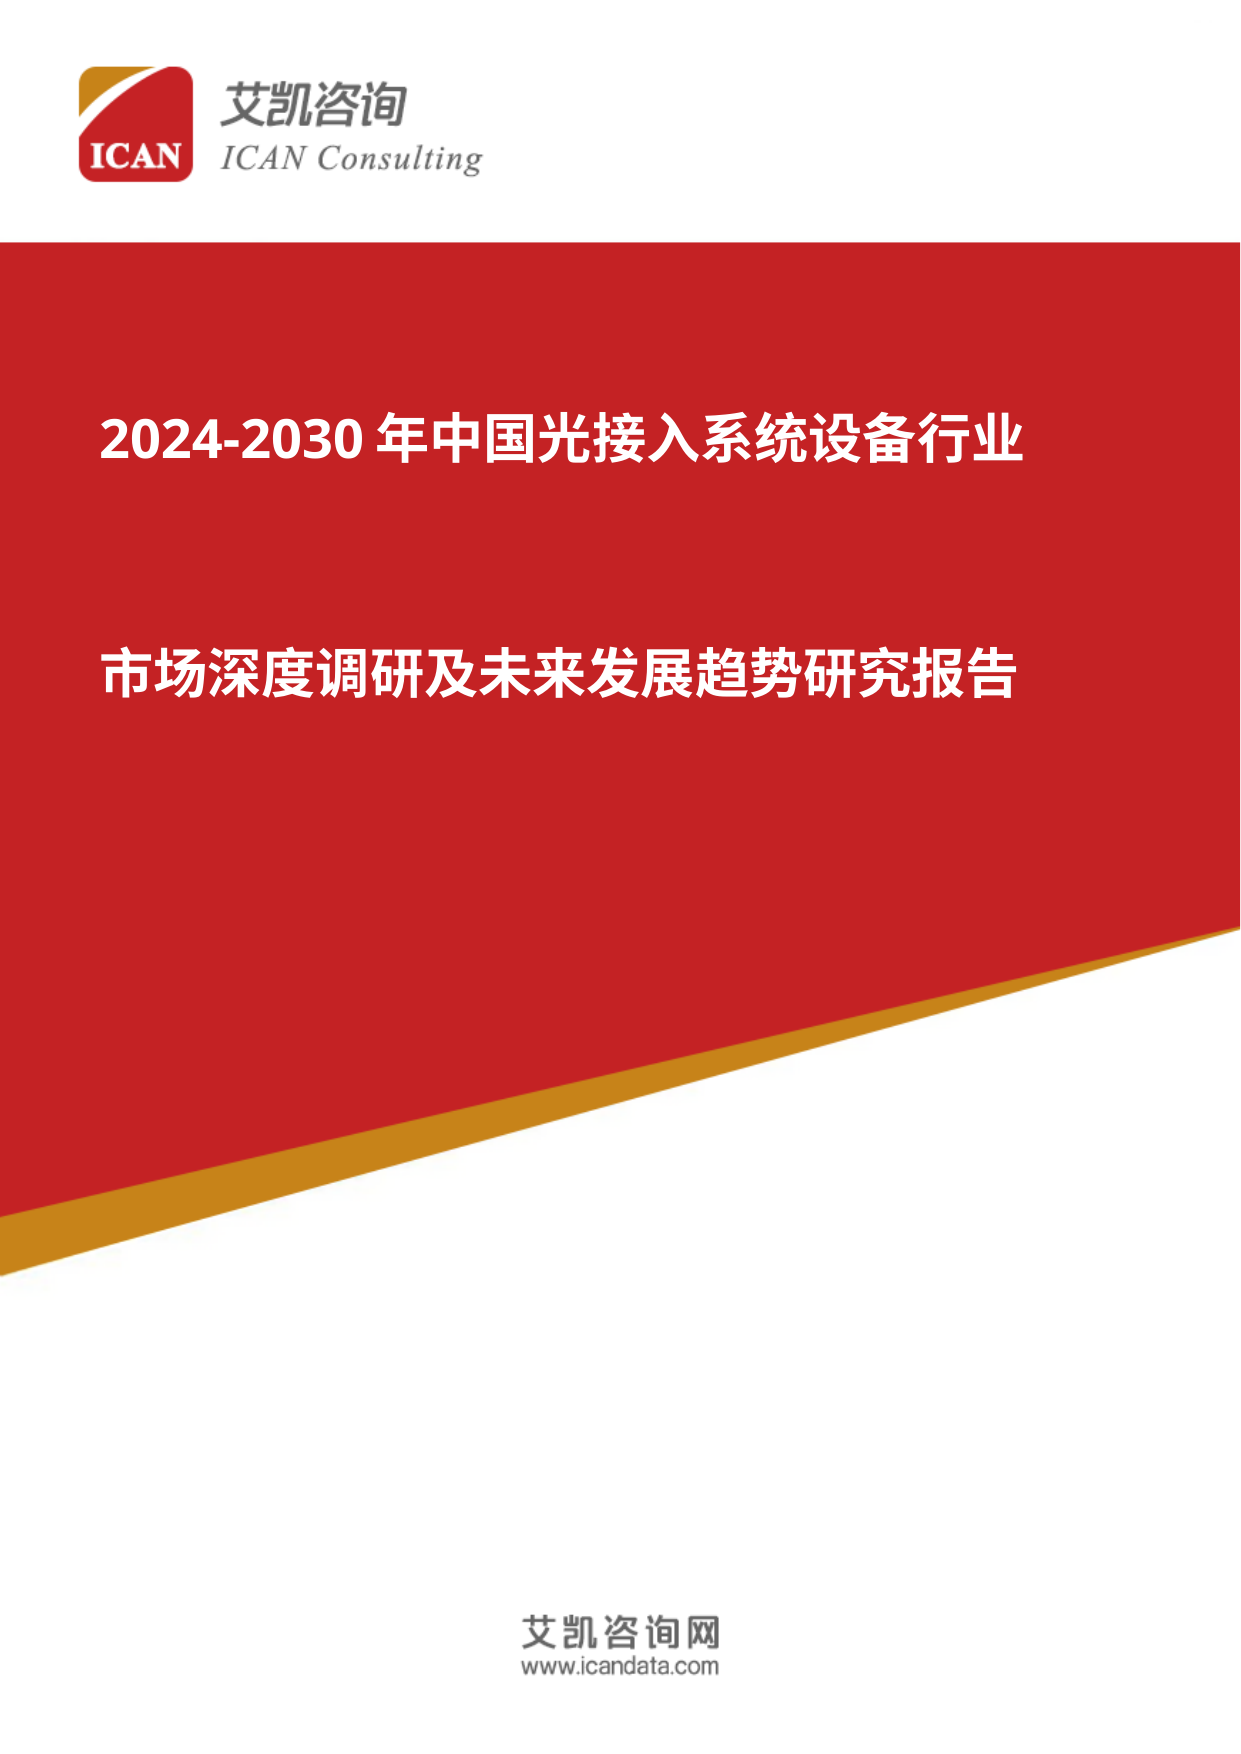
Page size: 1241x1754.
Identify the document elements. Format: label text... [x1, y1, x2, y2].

subtitle 2024-2030年中国光接入系统设备行业市场深度调研及未来发展趋势研究报告 [99, 386, 1053, 718]
picture [0, 5, 1241, 1754]
